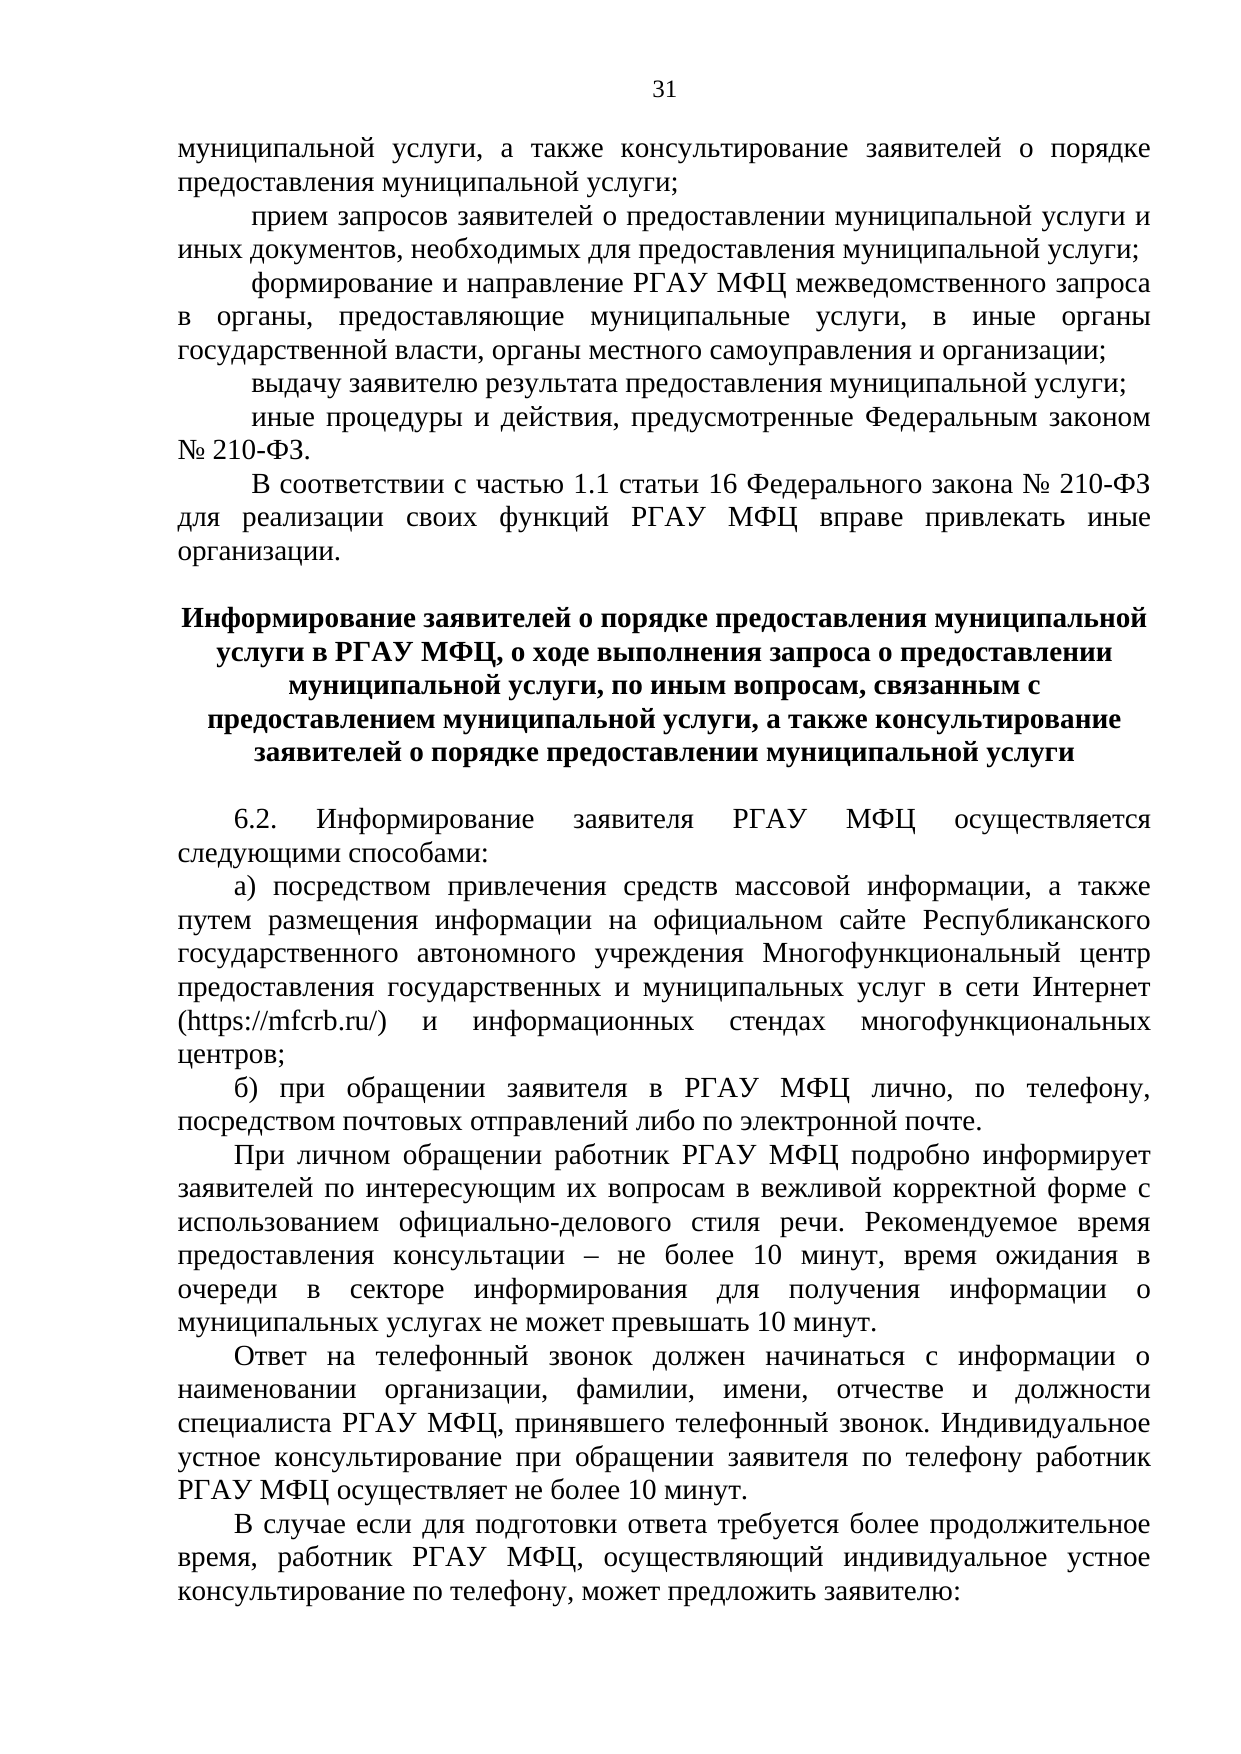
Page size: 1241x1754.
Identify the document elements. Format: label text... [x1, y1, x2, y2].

text В соответствии с частью 1.1 статьи 16 Федерального закона № 210-ФЗ для реализации своих функций РГАУ МФЦ вправе привлекать иные организации. [177, 466, 1152, 567]
text 6.2. Информирование заявителя РГАУ МФЦ осуществляется следующими способами: [177, 801, 1152, 868]
text формирование и направление РГАУ МФЦ межведомственного запроса в органы, предоставляющие муниципальные услуги, в иные органы государственной власти, органы местного самоуправления и организации; [177, 265, 1152, 365]
text При личном обращении работник РГАУ МФЦ подробно информирует заявителей по интересующим их вопросам в вежливой корректной форме с использованием официально-делового стиля речи. Рекомендуемое время предоставления консультации – не более 10 минут, время ожидания в очереди в секторе информирования для получения информации о муниципальных услугах не может превышать 10 минут. [177, 1137, 1152, 1338]
text В случае если для подготовки ответа требуется более продолжительное время, работник РГАУ МФЦ, осуществляющий индивидуальное устное консультирование по телефону, может предложить заявителю: [177, 1506, 1152, 1606]
text а) посредством привлечения средств массовой информации, а также путем размещения информации на официальном сайте Республиканского государственного автономного учреждения Многофункциональный центр предоставления государственных и муниципальных услуг в сети Интернет (https://mfcrb.ru/) и информационных стендах многофункциональных центров; [177, 868, 1152, 1070]
text прием запросов заявителей о предоставлении муниципальной услуги и иных документов, необходимых для предоставления муниципальной услуги; [177, 198, 1152, 265]
text б) при обращении заявителя в РГАУ МФЦ лично, по телефону, посредством почтовых отправлений либо по электронной почте. [177, 1070, 1152, 1137]
text Ответ на телефонный звонок должен начинаться с информации о наименовании организации, фамилии, имени, отчестве и должности специалиста РГАУ МФЦ, принявшего телефонный звонок. Индивидуальное устное консультирование при обращении заявителя по телефону работник РГАУ МФЦ осуществляет не более 10 минут. [177, 1338, 1152, 1506]
text Информирование заявителей о порядке предоставления муниципальной услуги в РГАУ МФЦ, о ходе выполнения запроса о предоставлении муниципальной услуги, по иным вопросам, связанным с предоставлением муниципальной услуги, а также консультирование заявителей о порядке предоставлении муниципальной услуги [177, 600, 1152, 768]
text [177, 131, 1152, 198]
text иные процедуры и действия, предусмотренные Федеральным законом № 210-ФЗ. [177, 399, 1152, 466]
text выдачу заявителю результата предоставления муниципальной услуги; [177, 365, 1152, 399]
